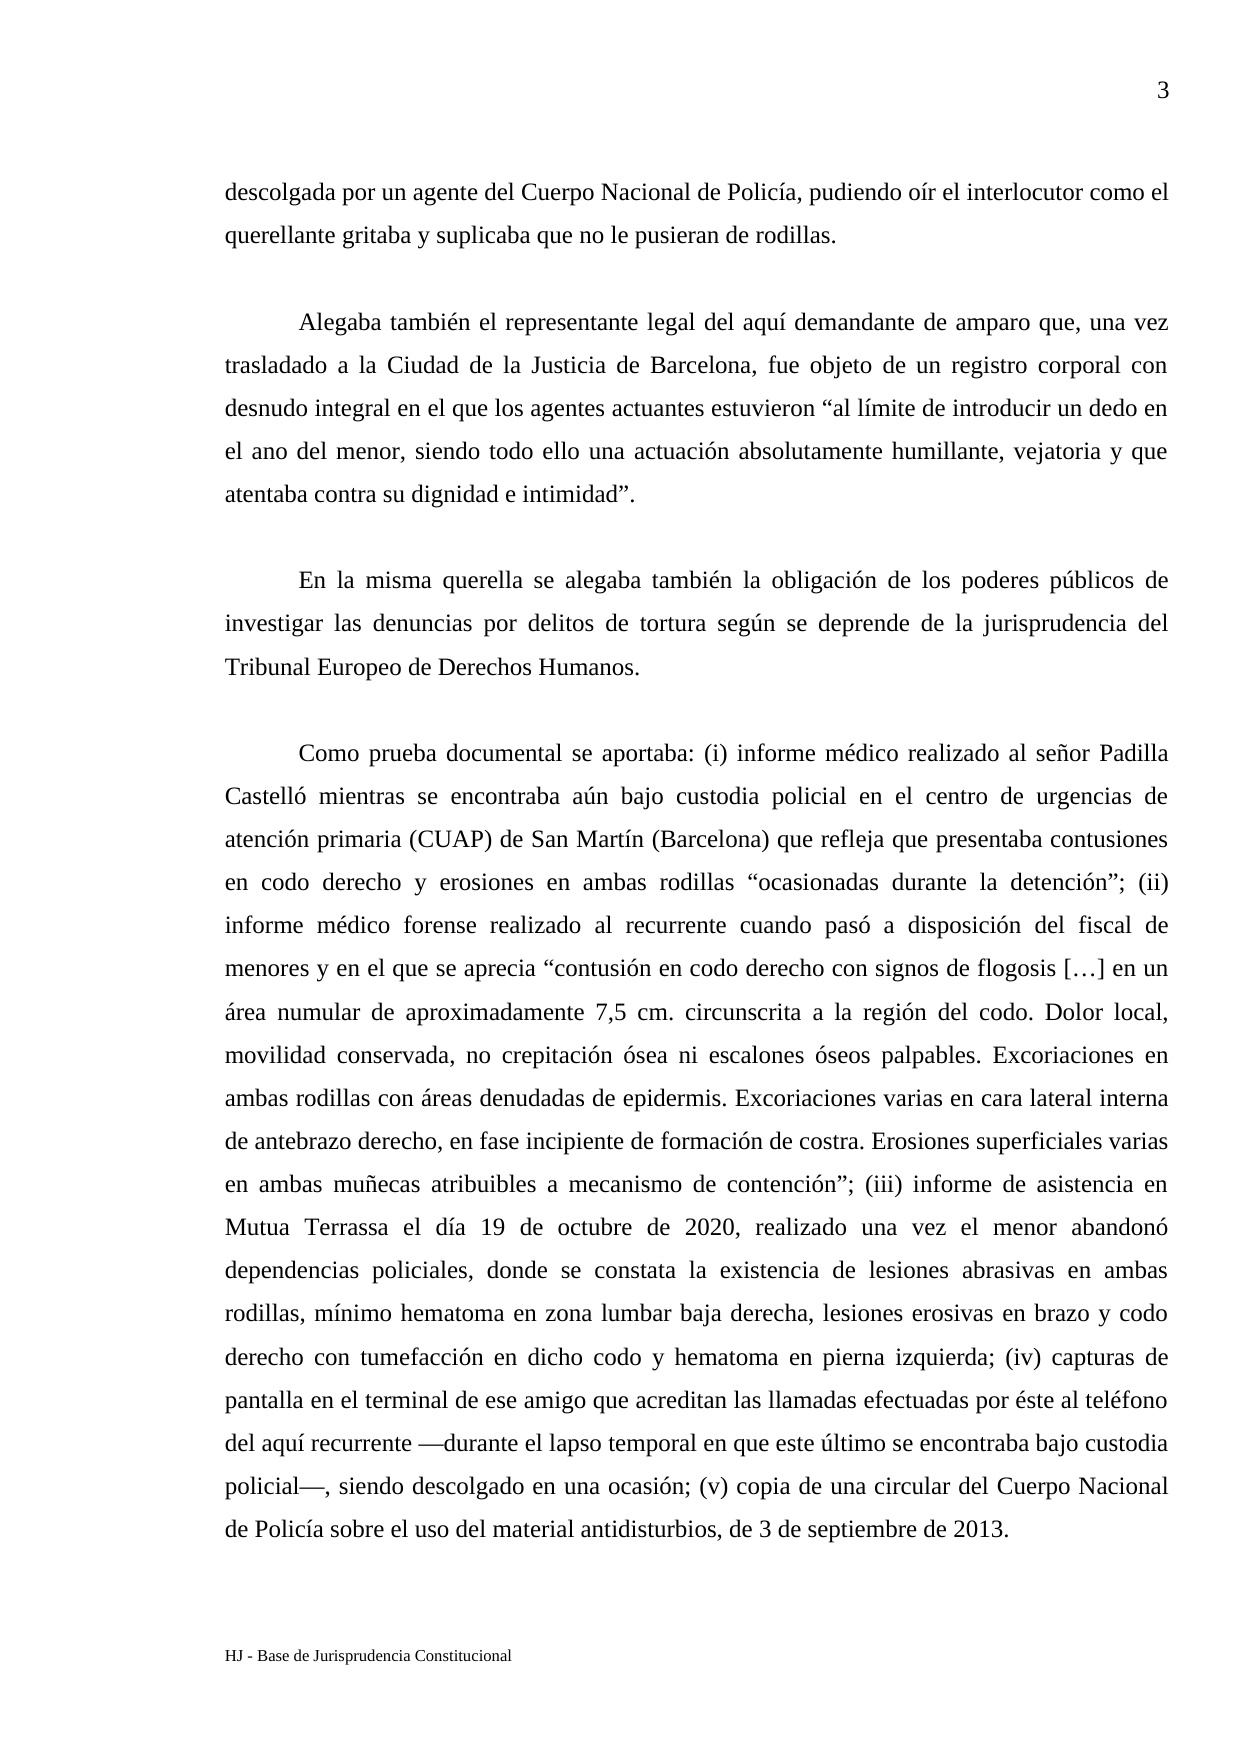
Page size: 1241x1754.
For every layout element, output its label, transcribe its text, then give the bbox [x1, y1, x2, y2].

text Como prueba documental se aportaba: (i) informe médico realizado al señor Padilla Castelló mientras se encontraba aún bajo custodia policial en el centro de urgencias de atención primaria (CUAP) de San Martín (Barcelona) que refleja que presentaba contusiones en codo derecho y erosiones en ambas rodillas “ocasionadas durante la detención”; (ii) informe médico forense realizado al recurrente cuando pasó a disposición del fiscal de menores y en el que se aprecia “contusión en codo derecho con signos de flogosis […] en un área numular de aproximadamente 7,5 cm. circunscrita a la región del codo. Dolor local, movilidad conservada, no crepitación ósea ni escalones óseos palpables. Excoriaciones en ambas rodillas con áreas denudadas de epidermis. Excoriaciones varias en cara lateral interna de antebrazo derecho, en fase incipiente de formación de costra. Erosiones superficiales varias en ambas muñecas atribuibles a mecanismo de contención”; (iii) informe de asistencia en Mutua Terrassa el día 19 de octubre de 2020, realizado una vez el menor abandonó dependencias policiales, donde se constata la existencia de lesiones abrasivas en ambas rodillas, mínimo hematoma en zona lumbar baja derecha, lesiones erosivas en brazo y codo derecho con tumefacción en dicho codo y hematoma en pierna izquierda; (iv) capturas de pantalla en el terminal de ese amigo que acreditan las llamadas efectuadas por éste al teléfono del aquí recurrente —durante el lapso temporal en que este último se encontraba bajo custodia policial—, siendo descolgado en una ocasión; (v) copia de una circular del Cuerpo Nacional de Policía sobre el uso del material antidisturbios, de 3 de septiembre de 2013. [224, 738, 1169, 1543]
text En la misma querella se alegaba también la obligación de los poderes públicos de investigar las denuncias por delitos de tortura según se deprende de la jurisprudencia del Tribunal Europeo de Derechos Humanos. [224, 565, 1169, 680]
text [224, 177, 1169, 249]
text Alegaba también el representante legal del aquí demandante de amparo que, una vez trasladado a la Ciudad de la Justicia de Barcelona, fue objeto de un registro corporal con desnudo integral en el que los agentes actuantes estuvieron “al límite de introducir un dedo en el ano del menor, siendo todo ello una actuación absolutamente humillante, vejatoria y que atentaba contra su dignidad e intimidad”. [224, 307, 1169, 508]
